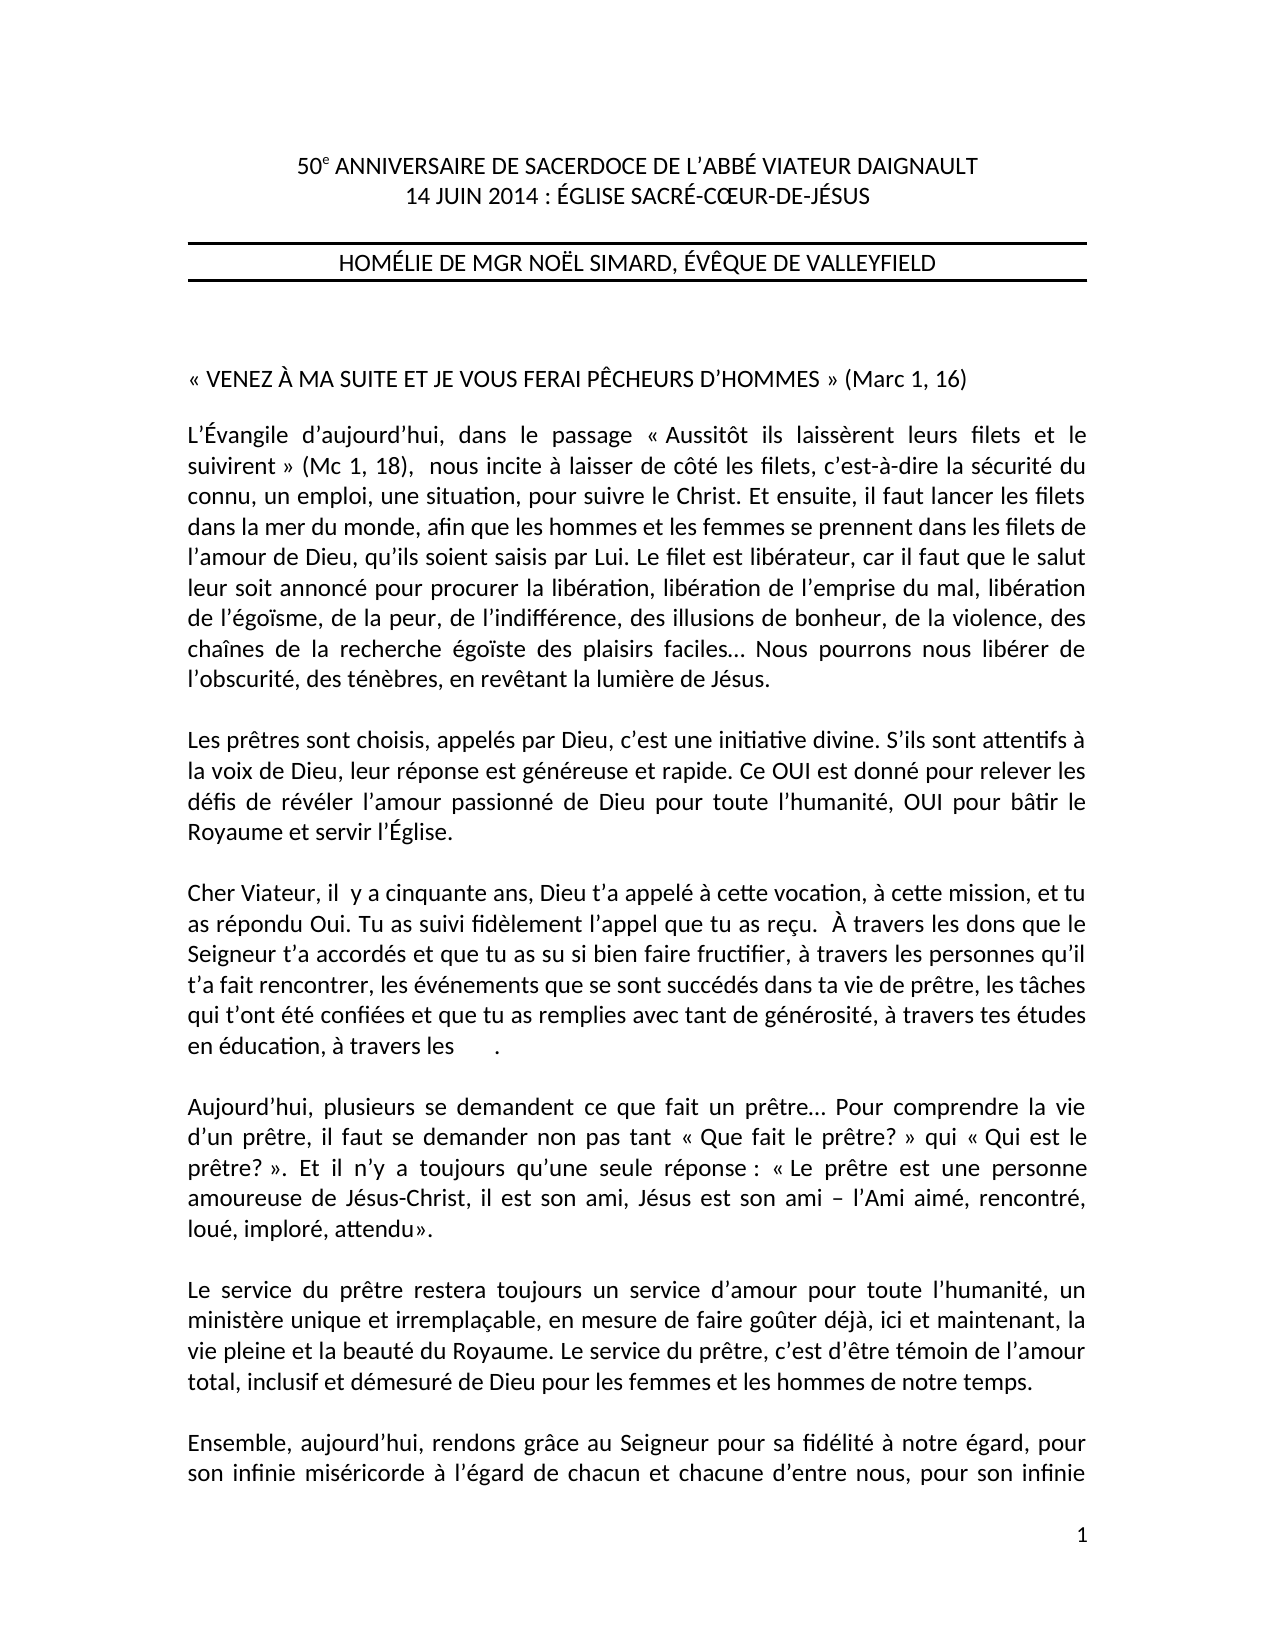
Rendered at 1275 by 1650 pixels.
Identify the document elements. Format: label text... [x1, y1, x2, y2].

text L’Évangile d’aujourd’hui, dans le passage « Aussitôt ils laissèrent leurs filets et le suivirent » (Mc 1, 18), nous incite à laisser de côté les filets, c’est-à-dire la sécurité du connu, un emploi, une situation, pour suivre le Christ. Et ensuite, il faut lancer les filets dans la mer du monde, afin que les hommes et les femmes se prennent dans les filets de l’amour de Dieu, qu’ils soient saisis par Lui. Le filet est libérateur, car il faut que le salut leur soit annoncé pour procurer la libération, libération de l’emprise du mal, libération de l’égoïsme, de la peur, de l’indifférence, des illusions de bonheur, de la violence, des chaînes de la recherche égoïste des plaisirs faciles… Nous pourrons nous libérer de l’obscurité, des ténèbres, en revêtant la lumière de Jésus. [187, 419, 1087, 694]
text Le service du prêtre restera toujours un service d’amour pour toute l’humanité, un ministère unique et irremplaçable, en mesure de faire goûter déjà, ici et maintenant, la vie pleine et la beauté du Royaume. Le service du prêtre, c’est d’être témoin de l’amour total, inclusif et démesuré de Dieu pour les femmes et les hommes de notre temps. [187, 1274, 1087, 1396]
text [187, 1427, 1087, 1488]
text « VENEZ À MA SUITE ET JE VOUS FERAI PÊCHEURS D’HOMMES » (Marc 1, 16) [187, 364, 1087, 394]
text Cher Viateur, il y a cinquante ans, Dieu t’a appelé à cette vocation, à cette mission, et tu as répondu Oui. Tu as suivi fidèlement l’appel que tu as reçu. À travers les dons que le Seigneur t’a accordés et que tu as su si bien faire fructifier, à travers les personnes qu’il t’a fait rencontrer, les événements que se sont succédés dans ta vie de prêtre, les tâches qui t’ont été confiées et que tu as remplies avec tant de générosité, à travers tes études en éducation, à travers les . [187, 877, 1087, 1060]
text 50e ANNIVERSAIRE DE SACERDOCE DE L’ABBÉ VIATEUR DAIGNAULT [187, 150, 1087, 181]
text Aujourd’hui, plusieurs se demandent ce que fait un prêtre… Pour comprendre la vie d’un prêtre, il faut se demander non pas tant « Que fait le prêtre? » qui « Qui est le prêtre? ». Et il n’y a toujours qu’une seule réponse : « Le prêtre est une personne amoureuse de Jésus-Christ, il est son ami, Jésus est son ami – l’Ami aimé, rencontré, loué, imploré, attendu». [187, 1091, 1087, 1243]
text HOMÉLIE DE MGR NOËL SIMARD, ÉVÊQUE DE VALLEYFIELD [187, 243, 1087, 282]
text Les prêtres sont choisis, appelés par Dieu, c’est une initiative divine. S’ils sont attentifs à la voix de Dieu, leur réponse est généreuse et rapide. Ce OUI est donné pour relever les défis de révéler l’amour passionné de Dieu pour toute l’humanité, OUI pour bâtir le Royaume et servir l’Église. [187, 725, 1087, 847]
text 14 JUIN 2014 : ÉGLISE SACRÉ-CŒUR-DE-JÉSUS [187, 181, 1087, 211]
